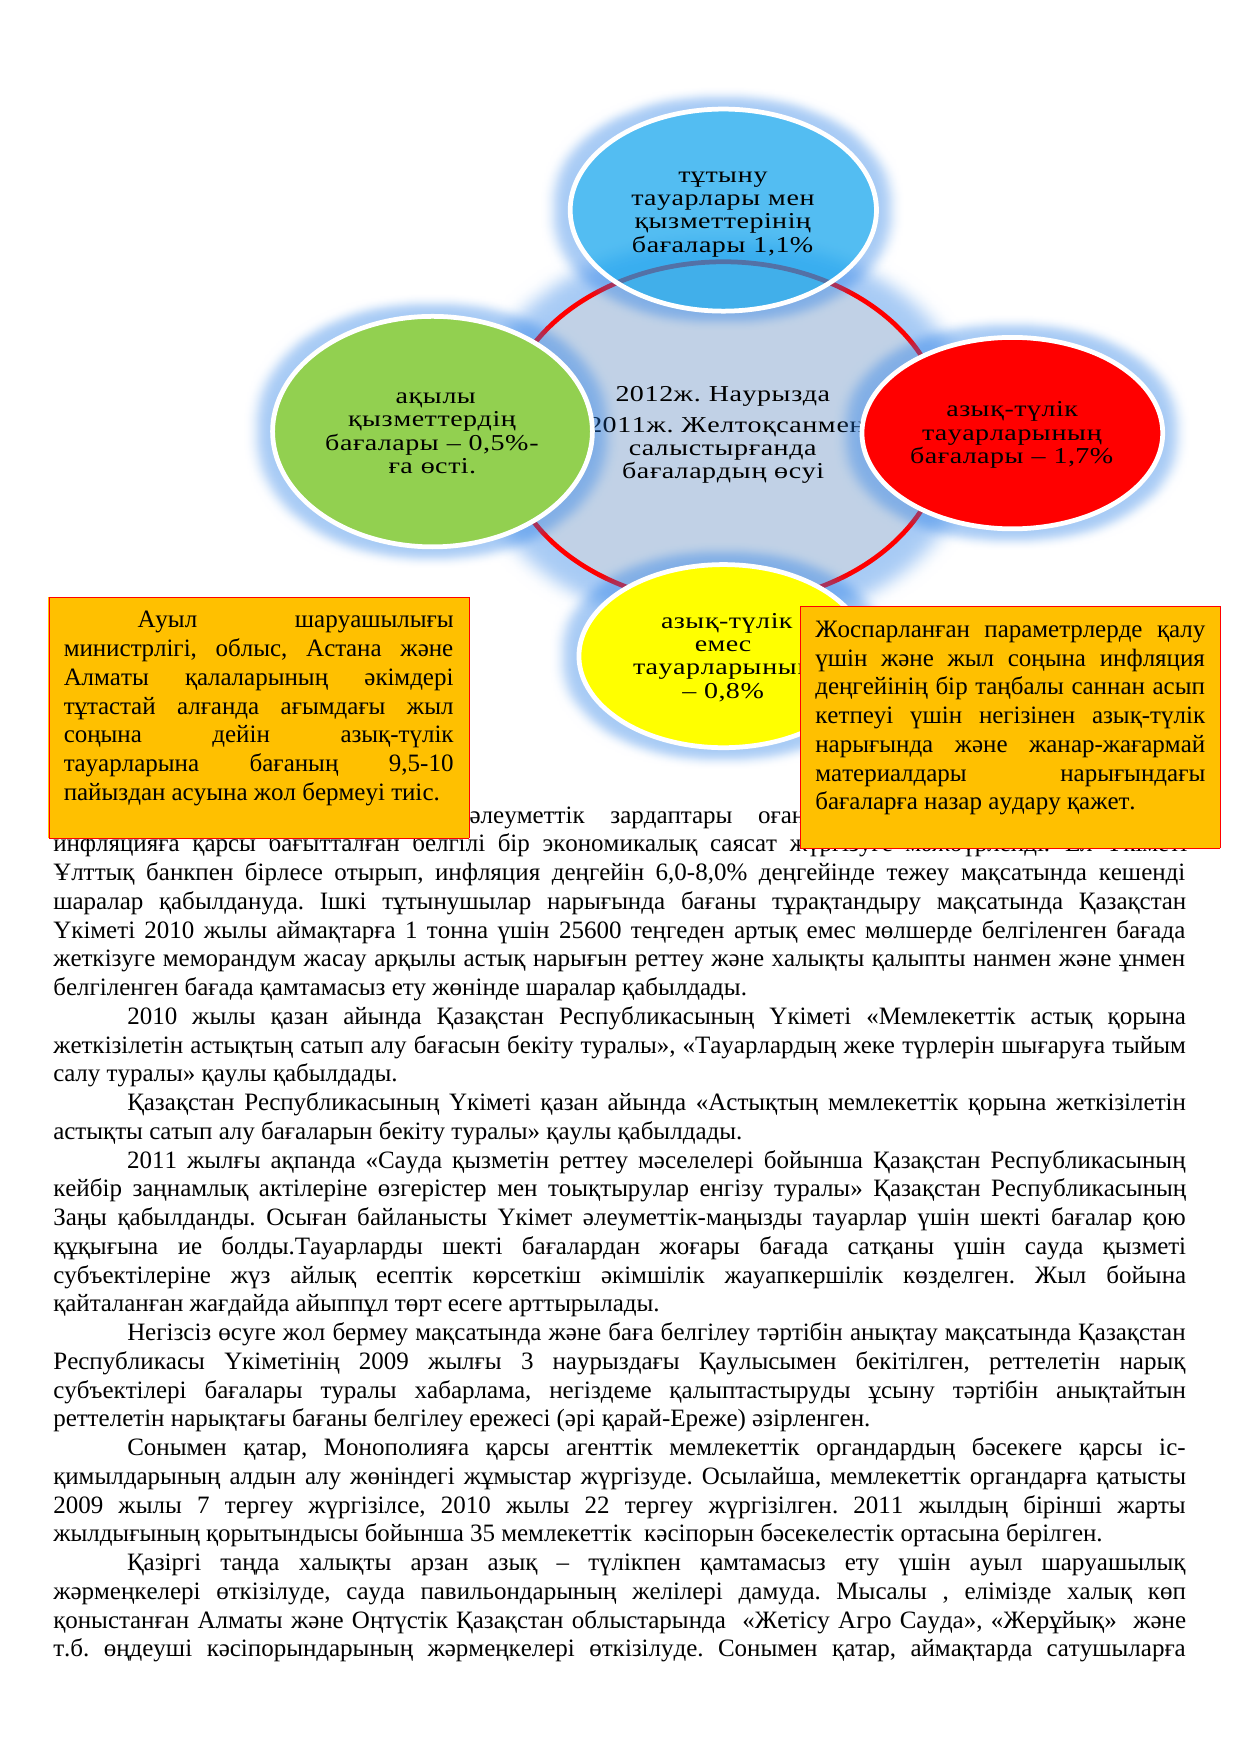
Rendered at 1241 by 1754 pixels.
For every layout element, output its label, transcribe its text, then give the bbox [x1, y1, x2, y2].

text Қазақстан Республикасының Үкіметі қазан айында «Астықтың мемлекеттік қорына жеткізілетін астықты сатып алу бағаларын бекіту туралы» қаулы қабылдады. [53, 1087, 1187, 1145]
text 2010 жылы қазан айында Қазақстан Республикасының Үкіметі «Мемлекеттік астық қорына жеткізілетін астықтың сатып алу бағасын бекіту туралы», «Тауарлардың жеке түрлерін шығаруға тыйым салу туралы» қаулы қабылдады. [53, 1001, 1187, 1087]
text Сонымен қатар, Монополияға қарсы агенттік мемлекеттік органдардың бәсекеге қарсы іс-қимылдарының алдын алу жөніндегі жұмыстар жүргізуде. Осылайша, мемлекеттік органдарға қатысты 2009 жылы 7 тергеу жүргізілсе, 2010 жылы 22 тергеу жүргізілген. 2011 жылдың бірінші жарты жылдығының қорытындысы бойынша 35 мемлекеттік кәсіпорын бәсекелестік ортасына берілген. [53, 1432, 1187, 1547]
text 2011 жылғы ақпанда «Сауда қызметін реттеу мәселелері бойынша Қазақстан Республикасының кейбір заңнамлық актілеріне өзгерістер мен тоықтырулар енгізу туралы» Қазақстан Республикасының Заңы қабылданды. Осыған байланысты Үкімет әлеуметтік-маңызды тауарлар үшін шекті бағалар қою құқығына ие болды.Тауарларды шекті бағалардан жоғары бағада сатқаны үшін сауда қызметі субъектілеріне жүз айлық есептік көрсеткіш әкімшілік жауапкершілік көзделген. Жыл бойына қайталанған жағдайда айыппұл төрт есеге арттырылады. [53, 1145, 1187, 1317]
text Инфляцияның экономикалық-әлеуметтік зардаптары оған шалдыққан елдердің үкіметін инфляцияға қарсы бағытталған белгілі бір экономикалық саясат жүргізуге мәжбүрлейді. Ел Үкіметі Ұлттық банкпен бірлесе отырып, инфляция деңгейін 6,0-8,0% деңгейінде тежеу мақсатында кешенді шаралар қабылдануда. Ішкі тұтынушылар нарығында бағаны тұрақтандыру мақсатында Қазақстан Үкіметі 2010 жылы аймақтарға 1 тонна үшін 25600 теңгеден артық емес мөлшерде белгіленген бағада жеткізуге меморандум жасау арқылы астық нарығын реттеу және халықты қалыпты нанмен және ұнмен белгіленген бағада қамтамасыз ету жөнінде шаралар қабылдады. [53, 800, 1187, 1001]
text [53, 1547, 1187, 1662]
text Негізсіз өсуге жол бермеу мақсатында және баға белгілеу тәртібін анықтау мақсатында Қазақстан Республикасы Үкіметінің 2009 жылғы 3 наурыздағы Қаулысымен бекітілген, реттелетін нарық субъектілері бағалары туралы хабарлама, негіздеме қалыптастыруды ұсыну тәртібін анықтайтын реттелетін нарықтағы бағаны белгілеу ережесі (әрі қарай-Ереже) әзірленген. [53, 1317, 1187, 1432]
